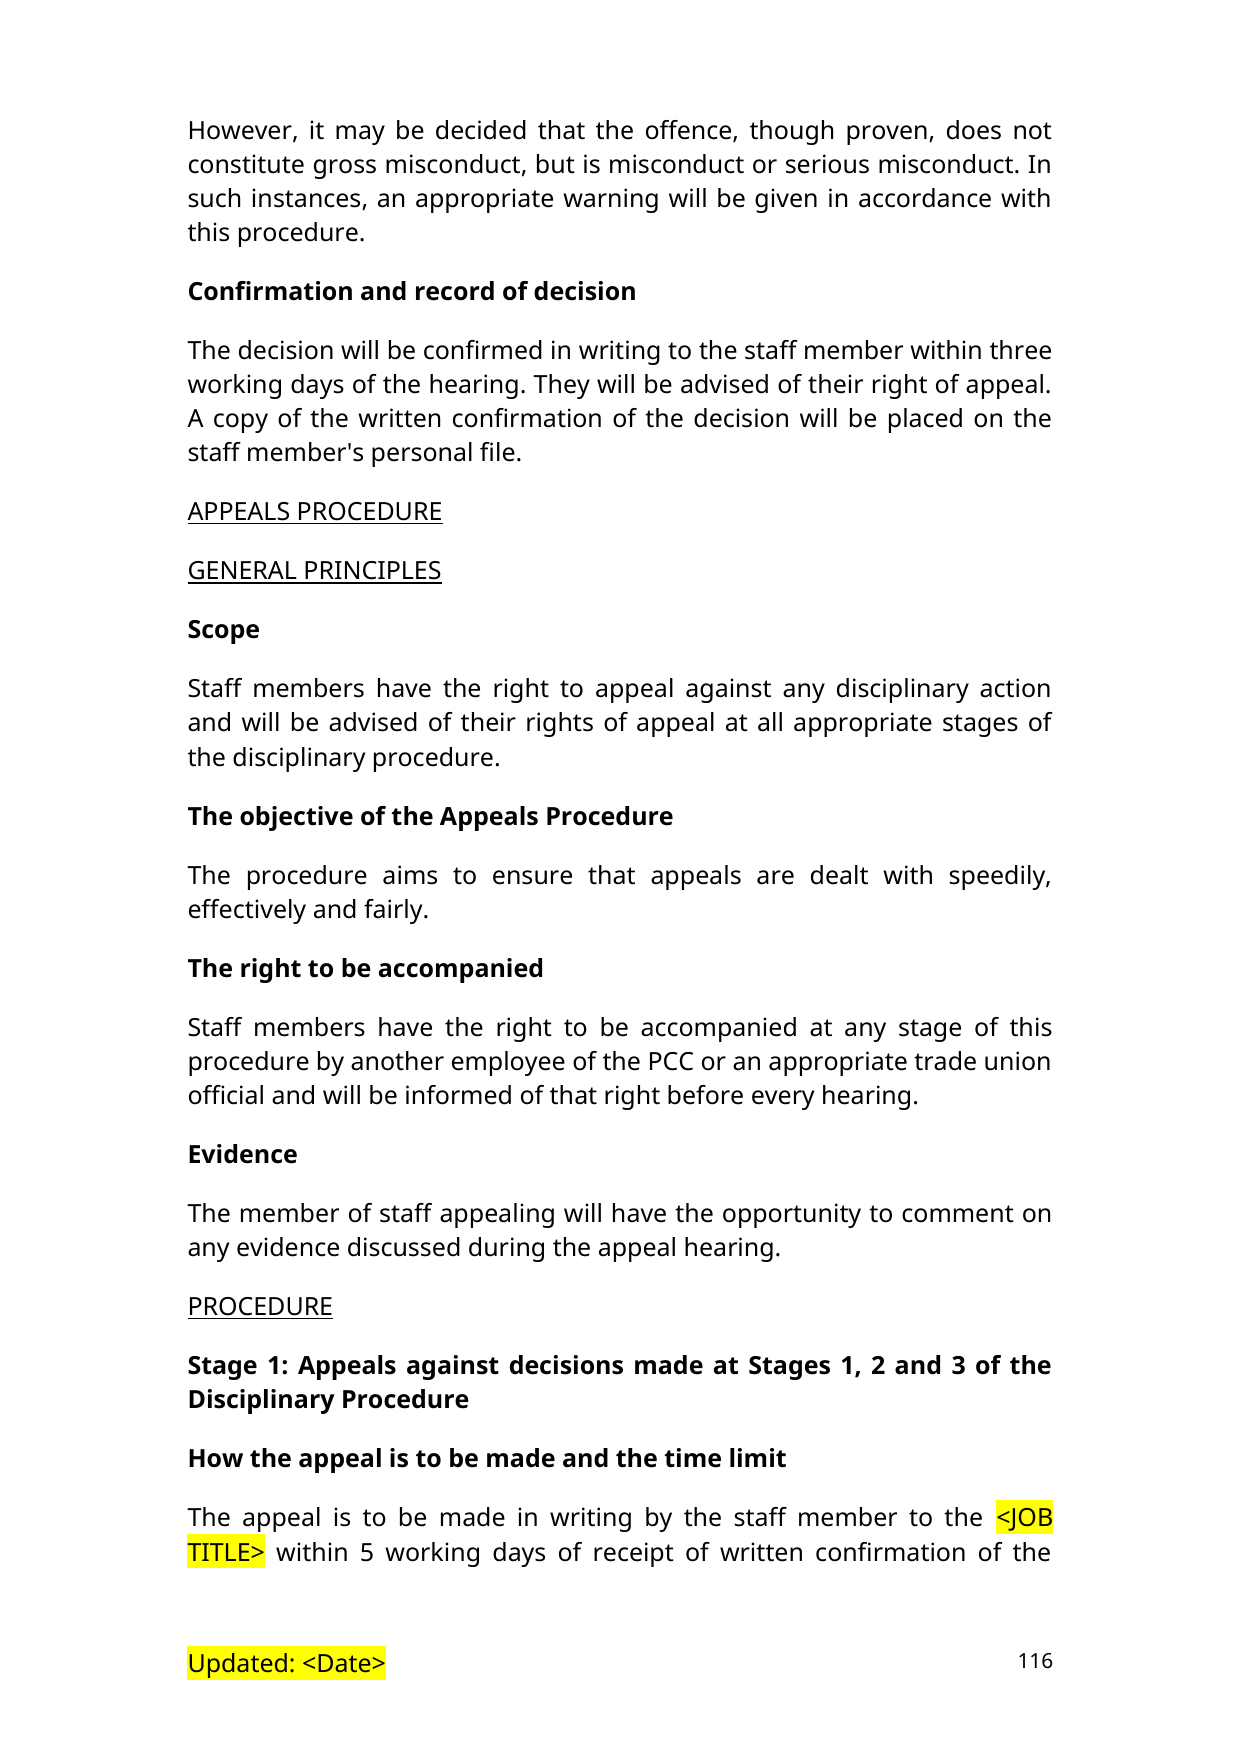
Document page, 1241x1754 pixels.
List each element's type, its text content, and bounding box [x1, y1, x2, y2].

text Scope [187, 612, 1053, 646]
text The decision will be confirmed in writing to the staff member within three working days of the hearing. They will be advised of their right of appeal. A copy of the written confirmation of the decision will be placed on the staff member's personal file. [187, 333, 1053, 469]
text Staff members have the right to appeal against any disciplinary action and will be advised of their rights of appeal at all appropriate stages of the disciplinary procedure. [187, 671, 1053, 773]
text GENERAL PRINCIPLES [187, 553, 1053, 587]
text The right to be accompanied [187, 950, 1053, 984]
text How the appeal is to be made and the time limit [187, 1441, 1053, 1475]
text The objective of the Appeals Procedure [187, 798, 1053, 832]
text PROCEDURE [187, 1289, 1053, 1323]
text Stage 1: Appeals against decisions made at Stages 1, 2 and 3 of the Disciplinary Procedure [187, 1348, 1053, 1416]
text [187, 112, 1053, 248]
text APPEALS PROCEDURE [187, 494, 1053, 528]
text The procedure aims to ensure that appeals are dealt with speedily, effectively and fairly. [187, 857, 1053, 925]
text Staff members have the right to be accompanied at any stage of this procedure by another employee of the PCC or an appropriate trade union official and will be informed of that right before every hearing. [187, 1009, 1053, 1112]
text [187, 1500, 1053, 1568]
text The member of staff appealing will have the opportunity to comment on any evidence discussed during the appeal hearing. [187, 1196, 1053, 1264]
text Evidence [187, 1137, 1053, 1171]
text Confirmation and record of decision [187, 273, 1053, 308]
